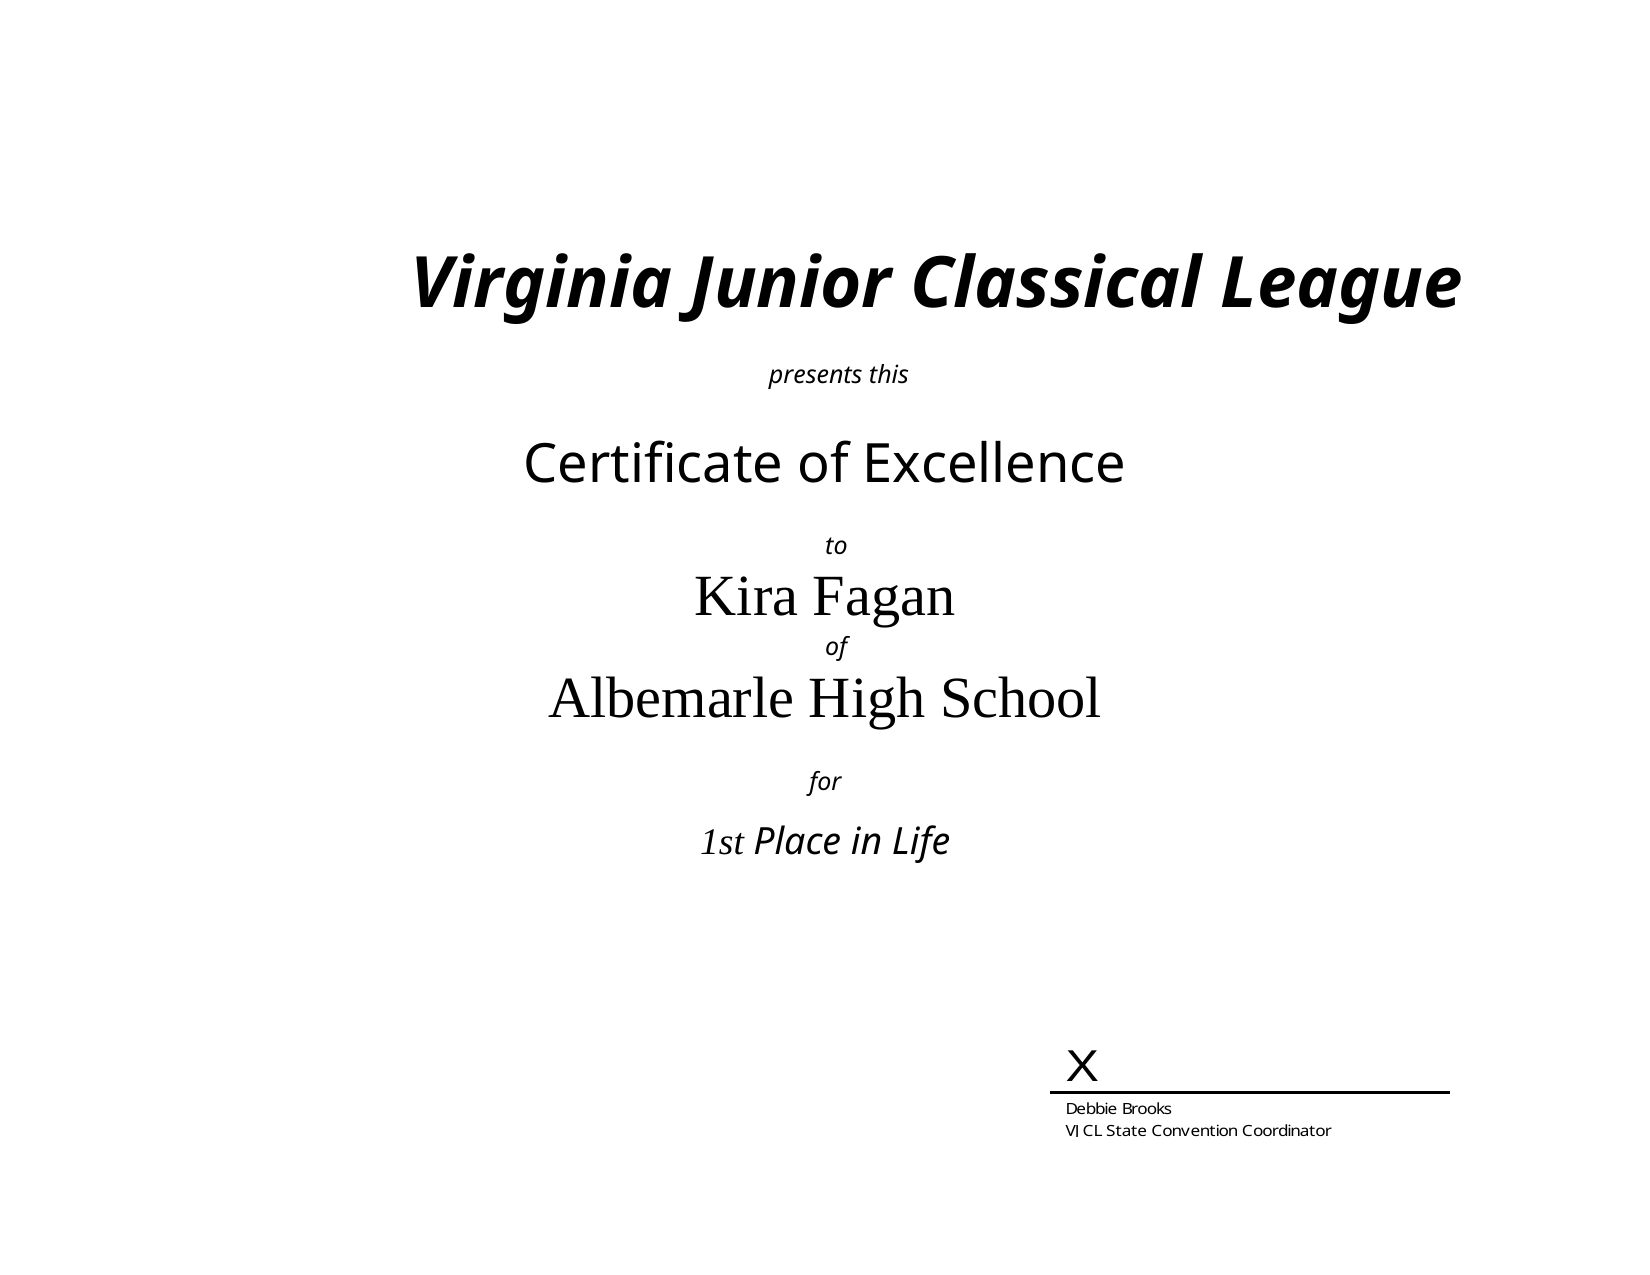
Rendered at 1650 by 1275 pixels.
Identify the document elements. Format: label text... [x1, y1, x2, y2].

text Virginia Junior Classical League [375, 231, 1500, 328]
text Certificate of Excellence [150, 425, 1500, 498]
text of [150, 628, 1500, 662]
text to [600, 527, 1500, 561]
text Albemarle High School [150, 662, 1500, 729]
text presents this [150, 357, 1500, 391]
text Kira Fagan [150, 561, 1500, 628]
text 1st Place in Life [150, 814, 1500, 865]
text for [150, 763, 1500, 797]
